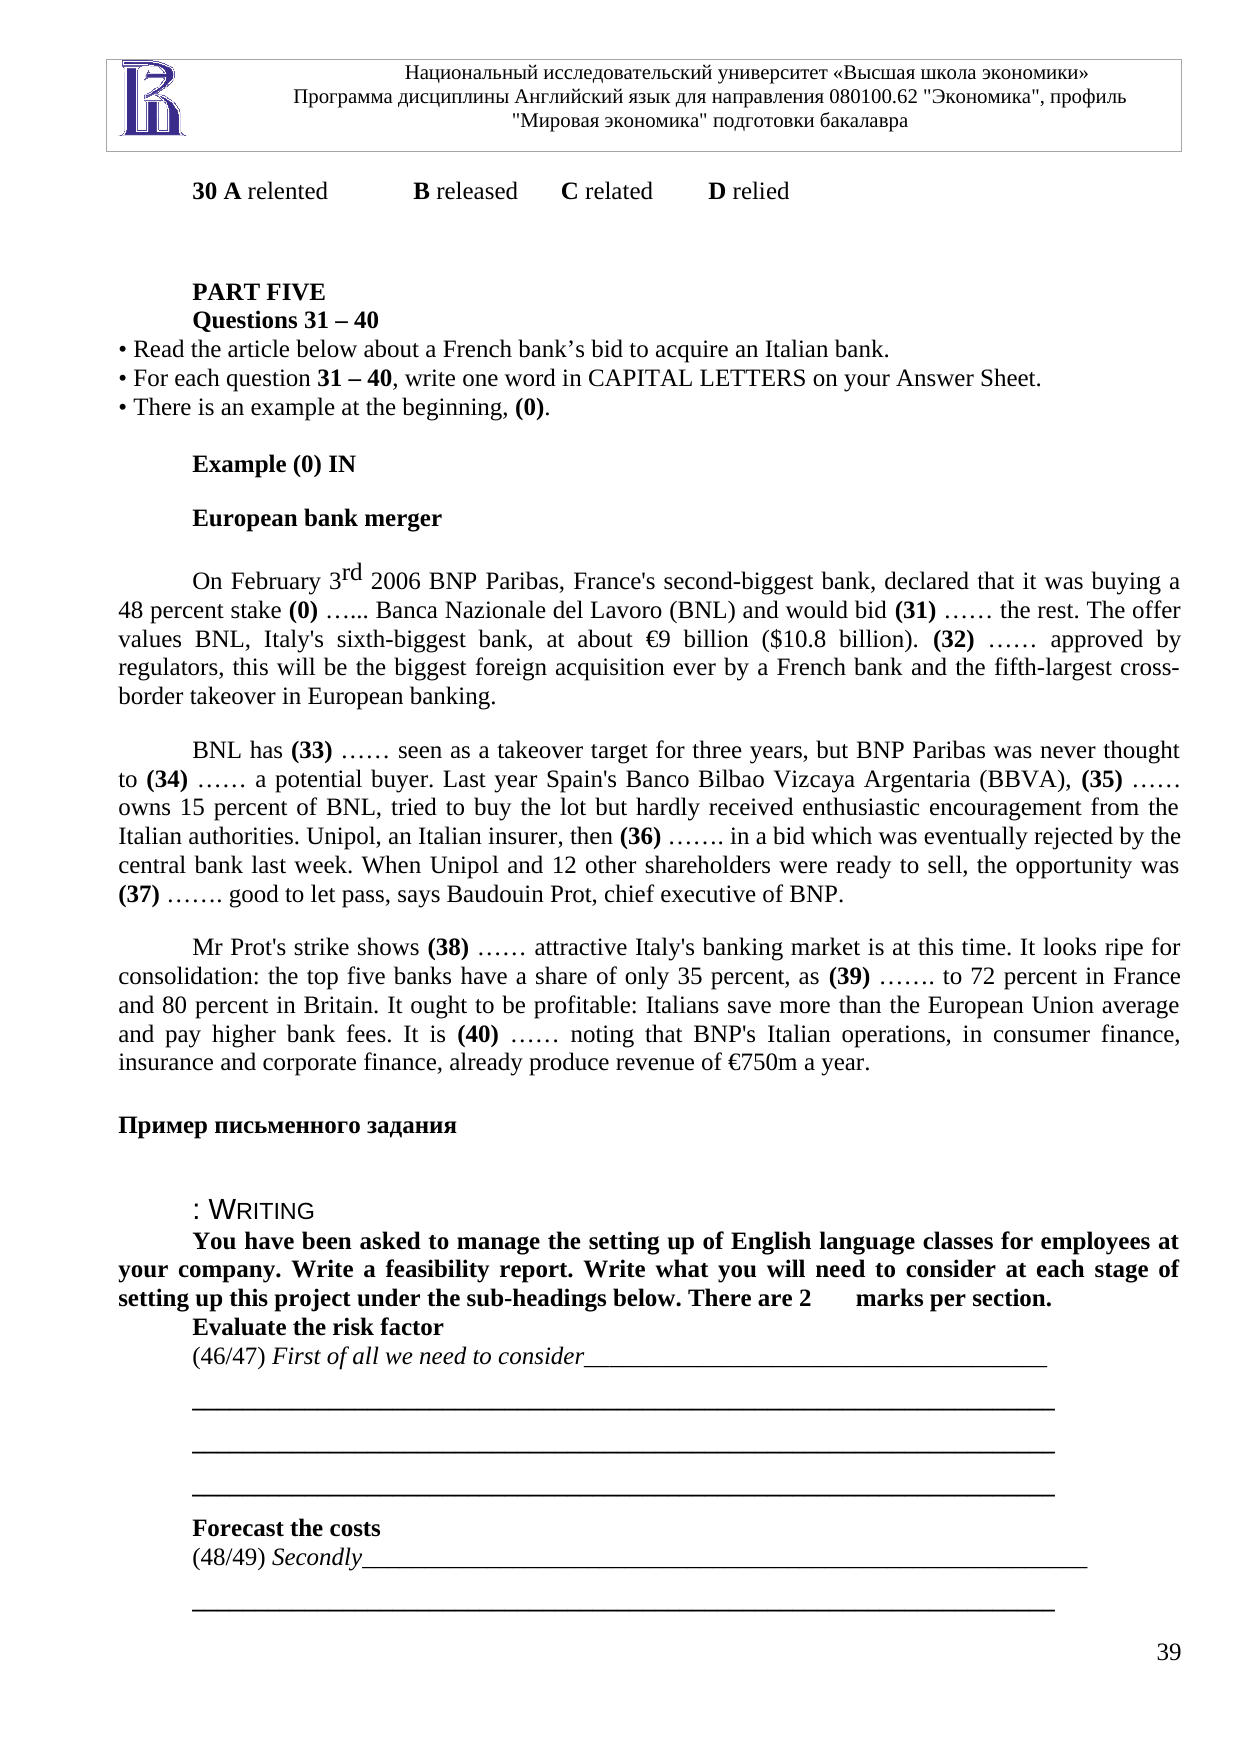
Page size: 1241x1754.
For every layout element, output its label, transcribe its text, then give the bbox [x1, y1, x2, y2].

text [118, 1585, 1181, 1614]
text Пример письменного задания [118, 1110, 1181, 1138]
text Evaluate the risk factor [118, 1312, 1181, 1341]
text 30 A relented B released C related D relied [118, 176, 1181, 205]
text • For each question 31 – 40, write one word in CAPITAL LETTERS on your Answer Sheet. [118, 363, 1181, 392]
text : Writing [118, 1192, 1181, 1226]
text Forecast the costs [118, 1513, 1181, 1542]
text • There is an example at the beginning, (0). [118, 392, 1181, 420]
picture [118, 60, 187, 136]
text PART FIVE [118, 277, 1181, 305]
text (48/49) Secondly__________________________________________________________ [118, 1542, 1181, 1571]
text (46/47) First of all we need to consider_____________________________________ [118, 1341, 1181, 1369]
text _____________________________________________________________________ [118, 1470, 1181, 1499]
text European bank merger [118, 503, 1181, 532]
text Questions 31 – 40 [118, 305, 1181, 334]
text Example (0) IN [118, 449, 1181, 478]
text _____________________________________________________________________ [118, 1384, 1181, 1413]
text BNL has (33) …… seen as a takeover target for three years, but BNP Paribas was never thought to (34) …… a potential buyer. Last year Spain's Banco Bilbao Vizcaya Argentaria (BBVA), (35) …… owns 15 percent of BNL, tried to buy the lot but hardly received enthusiastic encouragement from the Italian authorities. Unipol, an Italian insurer, then (36) ……. in a bid which was eventually rejected by the central bank last week. When Unipol and 12 other shareholders were ready to sell, the opportunity was (37) ……. good to let pass, says Baudouin Prot, chief executive of BNP. [118, 735, 1181, 907]
text Mr Prot's strike shows (38) …… attractive Italy's banking market is at this time. It looks ripe for consolidation: the top five banks have a share of only 35 percent, as (39) ……. to 72 percent in France and 80 percent in Britain. It ought to be profitable: Italians save more than the European Union average and pay higher bank fees. It is (40) …… noting that BNP's Italian operations, in consumer finance, insurance and corporate finance, already produce revenue of €750m a year. [118, 932, 1181, 1076]
text You have been asked to manage the setting up of English language classes for employees at your company. Write a feasibility report. Write what you will need to consider at each stage of setting up this project under the sub-headings below. There are 2 marks per section. [118, 1226, 1181, 1312]
text _____________________________________________________________________ [118, 1427, 1181, 1456]
text On February 3rd 2006 BNP Paribas, France's second-biggest bank, declared that it was buying a 48 percent stake (0) …... Banca Nazionale del Lavoro (BNL) and would bid (31) …… the rest. The offer values BNL, Italy's sixth-biggest bank, at about €9 billion ($10.8 billion). (32) …… approved by regulators, this will be the biggest foreign acquisition ever by a French bank and the fifth-largest cross-border takeover in European banking. [118, 557, 1181, 710]
text • Read the article below about a French bank’s bid to acquire an Italian bank. [118, 334, 1181, 363]
